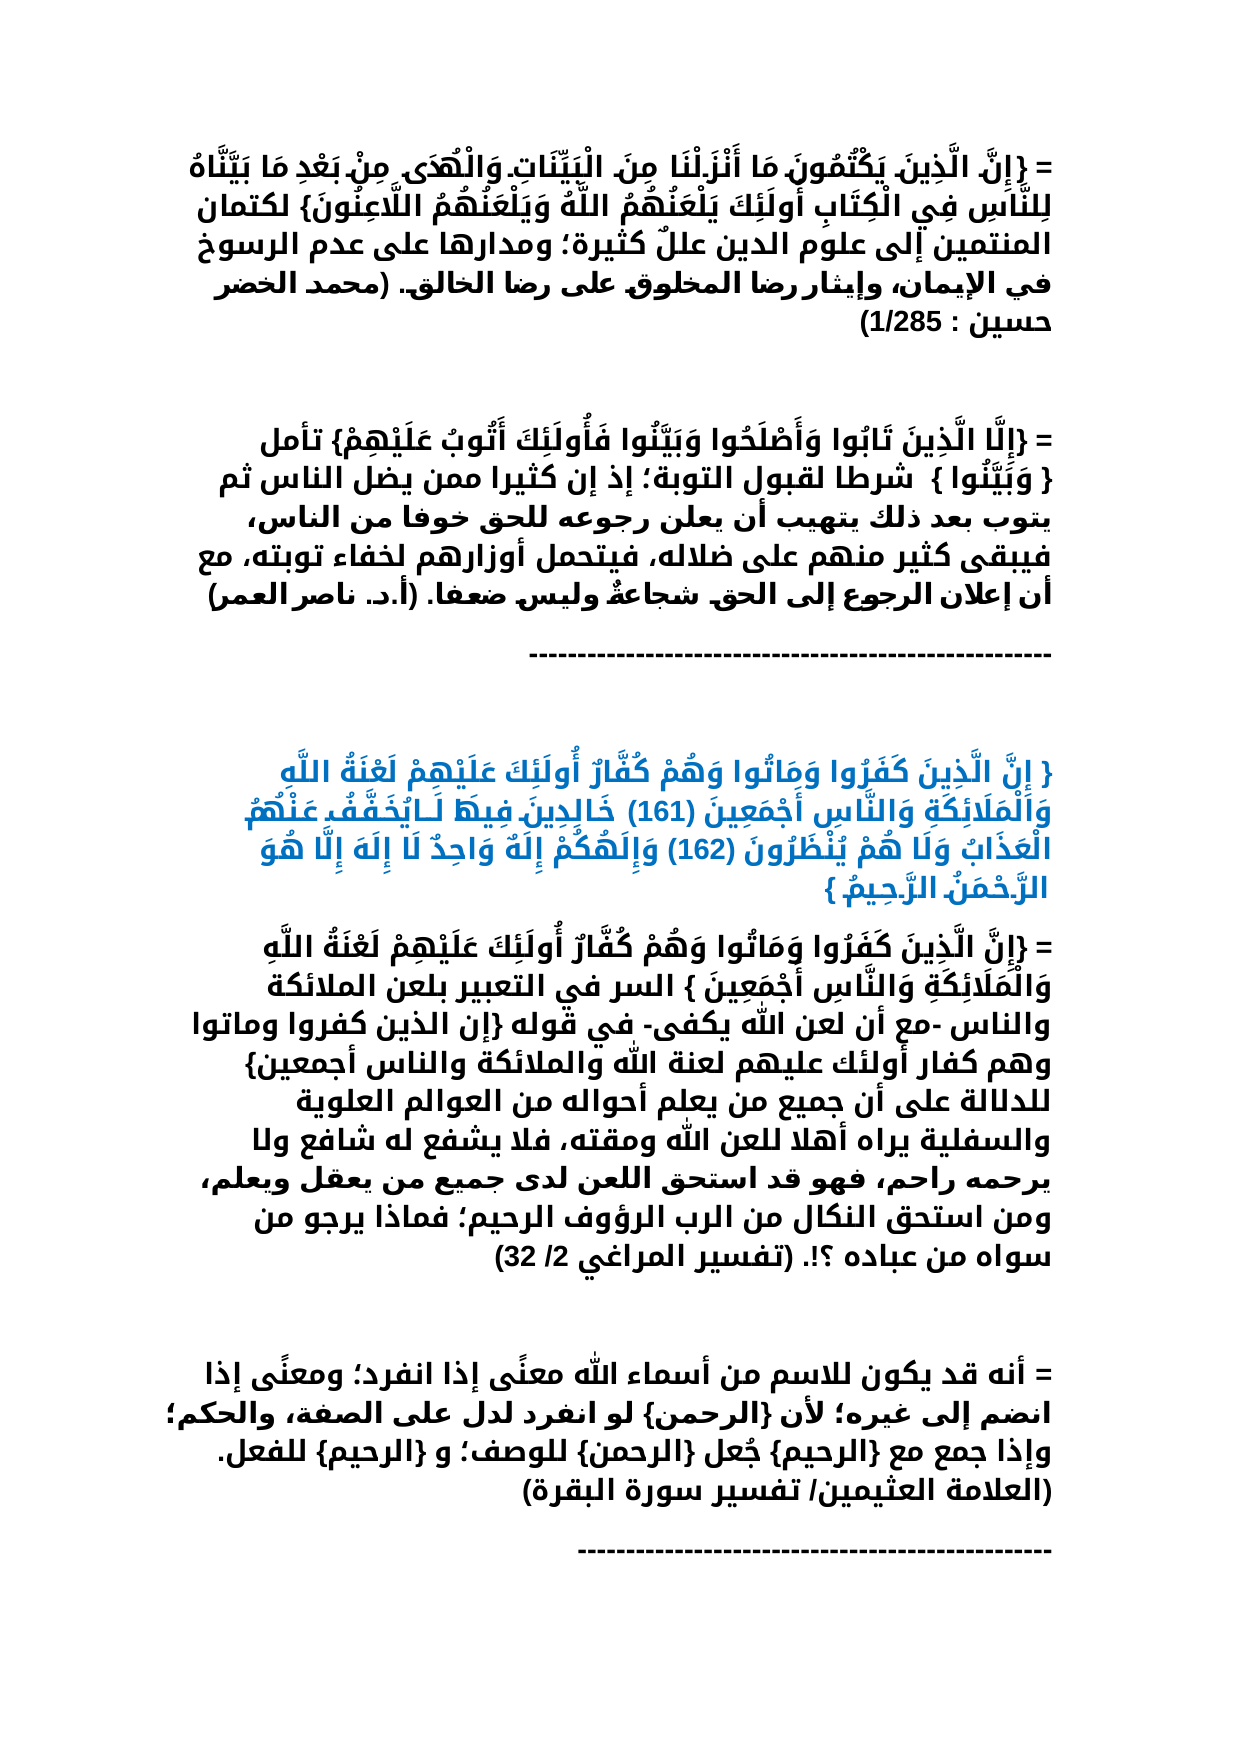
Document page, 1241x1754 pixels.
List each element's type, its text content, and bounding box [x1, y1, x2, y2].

text ------------------------------------------------------ [187, 636, 1053, 670]
text = {إِلَّا الَّذِينَ تَابُوا وَأَصْلَحُوا وَبَيَّنُوا فَأُولَئِكَ أَتُوبُ عَلَيْهِمْ} تأمل { وَبَيَّنُوا } شرطا لقبول التوبة؛ إذ إن كثيرا ممن يضل الناس ثم يتوب بعد ذلك يتهيب أن يعلن رجوعه للحق خوفا من الناس، فيبقى كثير منهم على ضلاله، فيتحمل أوزارهم لخفاء توبته، مع أن إعلان الرجوع إلى الحق شجاعةٌ وليس ضعفا. (أ.د. ناصر العمر) [187, 423, 1053, 611]
text = {إِنَّ الَّذِينَ كَفَرُوا وَمَاتُوا وَهُمْ كُفَّارٌ أُولَئِكَ عَلَيْهِمْ لَعْنَةُ اللَّهِ وَالْمَلَائِكَةِ وَالنَّاسِ أَجْمَعِينَ } السر في التعبير بلعن الملائكة والناس -مع أن لعن الله يكفى- في قوله {إن الذين كفروا وماتوا وهم كفار أولئك عليهم لعنة الله والملائكة والناس أجمعين} للدلالة على أن جميع من يعلم أحواله من العوالم العلوية والسفلية يراه أهلا للعن الله ومقته، فلا يشفع له شافع ولا يرحمه راحم، فهو قد استحق اللعن لدى جميع من يعقل ويعلم، ومن استحق النكال من الرب الرؤوف الرحيم؛ فماذا يرجو من سواه من عباده ؟!. (تفسير المراغي 2/ 32) [187, 930, 1053, 1272]
text { إِنَّ الَّذِينَ كَفَرُوا وَمَاتُوا وَهُمْ كُفَّارٌ أُولَئِكَ عَلَيْهِمْ لَعْنَةُ اللَّهِ وَالْمَلَائِكَةِ وَالنَّاسِ أَجْمَعِينَ (161) خَالِدِينَ فِيهَا لَا يُخَفَّفُ عَنْهُمُ الْعَذَابُ وَلَا هُمْ يُنْظَرُونَ (162) وَإِلَهُكُمْ إِلَهٌ وَاحِدٌ لَا إِلَهَ إِلَّا هُوَ الرَّحْمَنُ الرَّحِيمُ } [187, 755, 1053, 904]
text ------------------------------------------------- [187, 1532, 1053, 1566]
text = أنه قد يكون للاسم من أسماء الله معنًى إذا انفرد؛ ومعنًى إذا انضم إلى غيره؛ لأن {الرحمن} لو انفرد لدل على الصفة، والحكم؛ وإذا جمع مع {الرحيم} جُعل {الرحمن} للوصف؛ و {الرحيم} للفعل. (العلامة العثيمين/ تفسير سورة البقرة) [187, 1357, 1053, 1506]
text = {إِنَّ الَّذِينَ يَكْتُمُونَ مَا أَنْزَلْنَا مِنَ الْبَيِّنَاتِ وَالْهُدَى مِنْ بَعْدِ مَا بَيَّنَّاهُ لِلنَّاسِ فِي الْكِتَابِ أُولَئِكَ يَلْعَنُهُمُ اللَّهُ وَيَلْعَنُهُمُ اللَّاعِنُونَ} لكتمان المنتمين إلى علوم الدين عللٌ كثيرة؛ ومدارها على عدم الرسوخ في الإيمان، وإيثار رضا المخلوق على رضا الخالق. (محمد الخضر حسين : 1/285) [187, 150, 1053, 338]
